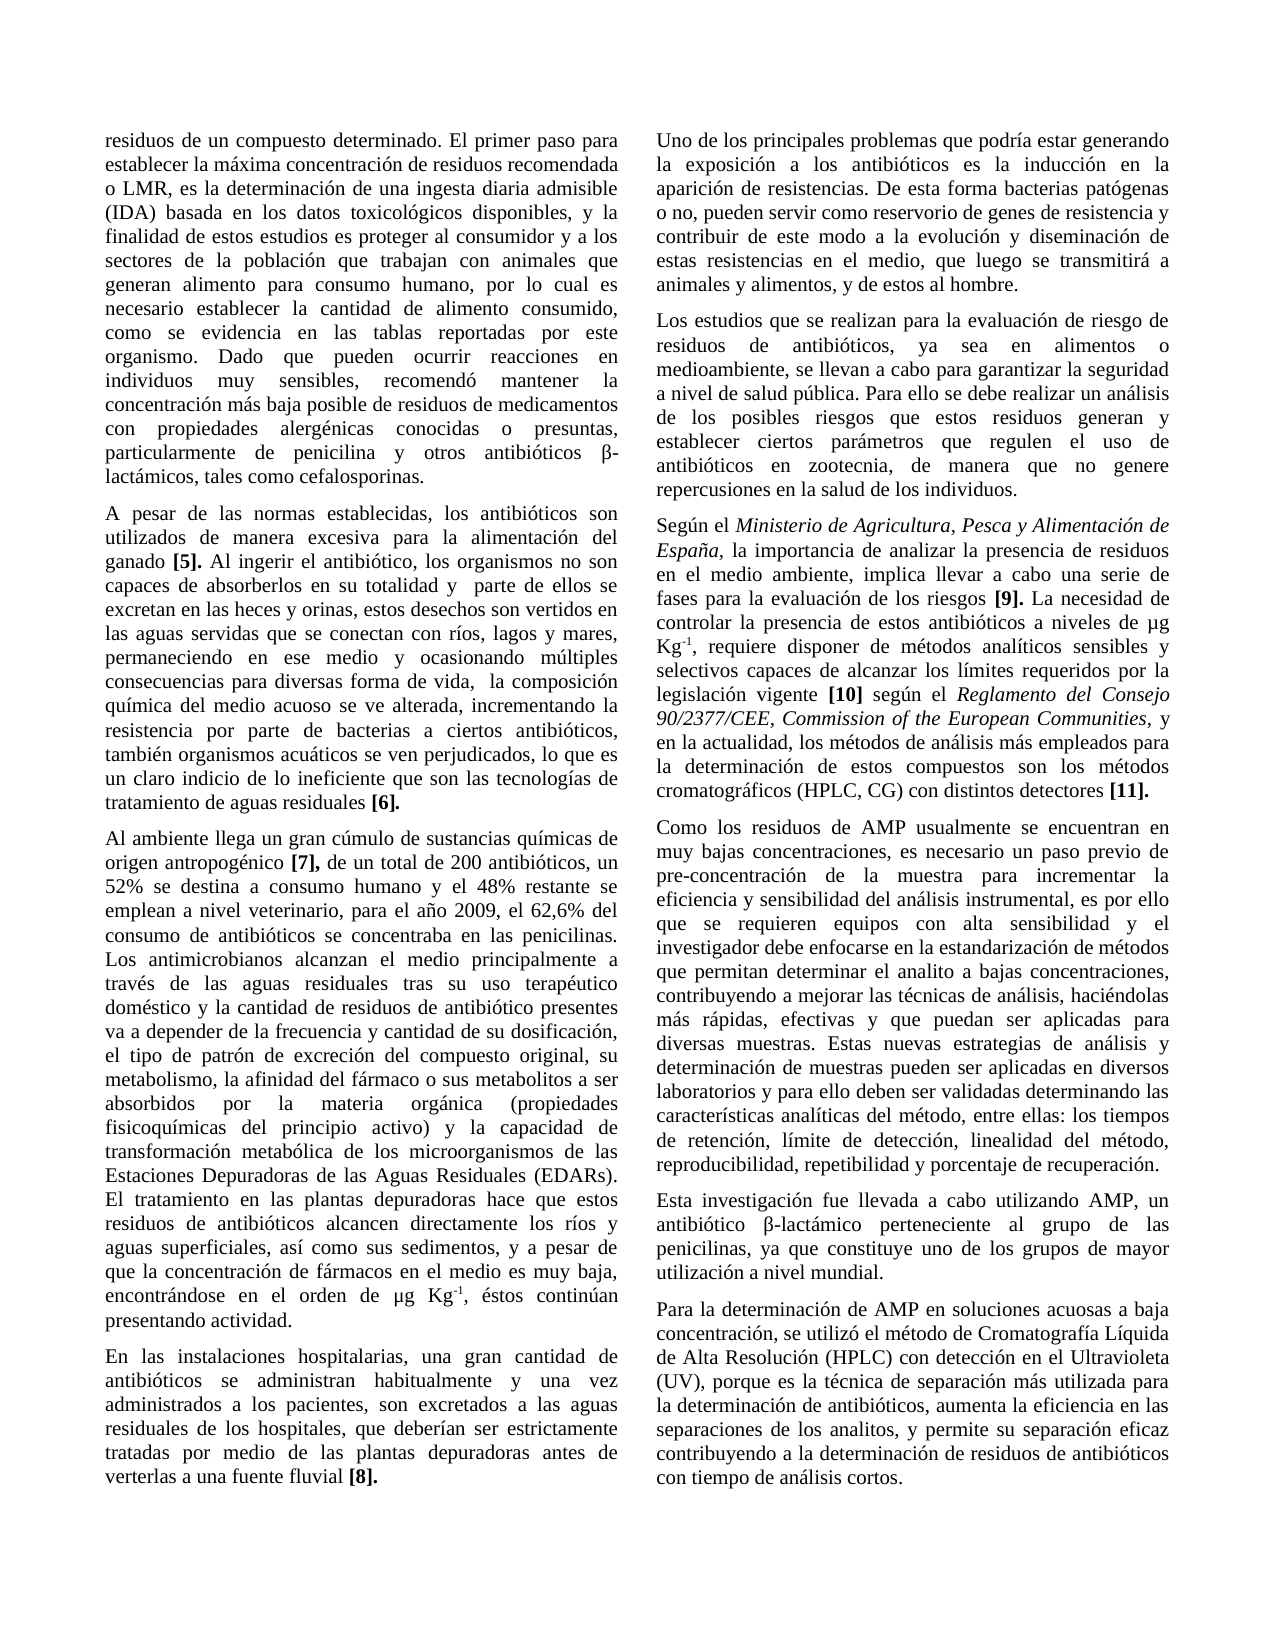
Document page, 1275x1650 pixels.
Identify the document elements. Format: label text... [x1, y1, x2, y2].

text Esta investigación fue llevada a cabo utilizando AMP, un antibiótico β-lactámico perteneciente al grupo de las penicilinas, ya que constituye uno de los grupos de mayor utilización a nivel mundial. [656, 1188, 1170, 1284]
text Uno de los principales problemas que podría estar generando la exposición a los antibióticos es la inducción en la aparición de resistencias. De esta forma bacterias patógenas o no, pueden servir como reservorio de genes de resistencia y contribuir de este modo a la evolución y diseminación de estas resistencias en el medio, que luego se transmitirá a animales y alimentos, y de estos al hombre. [656, 127, 1170, 296]
text Los estudios que se realizan para la evaluación de riesgo de residuos de antibióticos, ya sea en alimentos o medioambiente, se llevan a cabo para garantizar la seguridad a nivel de salud pública. Para ello se debe realizar un análisis de los posibles riesgos que estos residuos generan y establecer ciertos parámetros que regulen el uso de antibióticos en zootecnia, de manera que no genere repercusiones en la salud de los individuos. [656, 308, 1170, 501]
text En las instalaciones hospitalarias, una gran cantidad de antibióticos se administran habitualmente y una vez administrados a los pacientes, son excretados a las aguas residuales de los hospitales, que deberían ser estrictamente tratadas por medio de las plantas depuradoras antes de verterlas a una fuente fluvial [8]. [105, 1344, 619, 1488]
text A pesar de las normas establecidas, los antibióticos son utilizados de manera excesiva para la alimentación del ganado [5]. Al ingerir el antibiótico, los organismos no son capaces de absorberlos en su totalidad y parte de ellos se excretan en las heces y orinas, estos desechos son vertidos en las aguas servidas que se conectan con ríos, lagos y mares, permaneciendo en ese medio y ocasionando múltiples consecuencias para diversas forma de vida, la composición química del medio acuoso se ve alterada, incrementando la resistencia por parte de bacterias a ciertos antibióticos, también organismos acuáticos se ven perjudicados, lo que es un claro indicio de lo ineficiente que son las tecnologías de tratamiento de aguas residuales [6]. [105, 501, 619, 814]
text Para la determinación de AMP en soluciones acuosas a baja concentración, se utilizó el método de Cromatografía Líquida de Alta Resolución (HPLC) con detección en el Ultravioleta (UV), porque es la técnica de separación más utilizada para la determinación de antibióticos, aumenta la eficiencia en las separaciones de los analitos, y permite su separación eficaz contribuyendo a la determinación de residuos de antibióticos con tiempo de análisis cortos. [656, 1297, 1170, 1489]
text Como los residuos de AMP usualmente se encuentran en muy bajas concentraciones, es necesario un paso previo de pre-concentración de la muestra para incrementar la eficiencia y sensibilidad del análisis instrumental, es por ello que se requieren equipos con alta sensibilidad y el investigador debe enfocarse en la estandarización de métodos que permitan determinar el analito a bajas concentraciones, contribuyendo a mejorar las técnicas de análisis, haciéndolas más rápidas, efectivas y que puedan ser aplicadas para diversas muestras. Estas nuevas estrategias de análisis y determinación de muestras pueden ser aplicadas en diversos laboratorios y para ello deben ser validadas determinando las características analíticas del método, entre ellas: los tiempos de retención, límite de detección, linealidad del método, reproducibilidad, repetibilidad y porcentaje de recuperación. [656, 815, 1170, 1176]
text Al ambiente llega un gran cúmulo de sustancias químicas de origen antropogénico [7], de un total de 200 antibióticos, un 52% se destina a consumo humano y el 48% restante se emplean a nivel veterinario, para el año 2009, el 62,6% del consumo de antibióticos se concentraba en las penicilinas. Los antimicrobianos alcanzan el medio principalmente a través de las aguas residuales tras su uso terapéutico doméstico y la cantidad de residuos de antibiótico presentes va a depender de la frecuencia y cantidad de su dosificación, el tipo de patrón de excreción del compuesto original, su metabolismo, la afinidad del fármaco o sus metabolitos a ser absorbidos por la materia orgánica (propiedades fisicoquímicas del principio activo) y la capacidad de transformación metabólica de los microorganismos de las Estaciones Depuradoras de las Aguas Residuales (EDARs). El tratamiento en las plantas depuradoras hace que estos residuos de antibióticos alcancen directamente los ríos y aguas superficiales, así como sus sedimentos, y a pesar de que la concentración de fármacos en el medio es muy baja, encontrándose en el orden de μg Kg-1, éstos continúan presentando actividad. [105, 826, 619, 1332]
text Según el Ministerio de Agricultura, Pesca y Alimentación de España, la importancia de analizar la presencia de residuos en el medio ambiente, implica llevar a cabo una serie de fases para la evaluación de los riesgos [9]. La necesidad de controlar la presencia de estos antibióticos a niveles de µg Kg-1, requiere disponer de métodos analíticos sensibles y selectivos capaces de alcanzar los límites requeridos por la legislación vigente [10] según el Reglamento del Consejo 90/2377/CEE, Commission of the European Communities, y en la actualidad, los métodos de análisis más empleados para la determinación de estos compuestos son los métodos cromatográficos (HPLC, CG) con distintos detectores [11]. [656, 513, 1170, 802]
